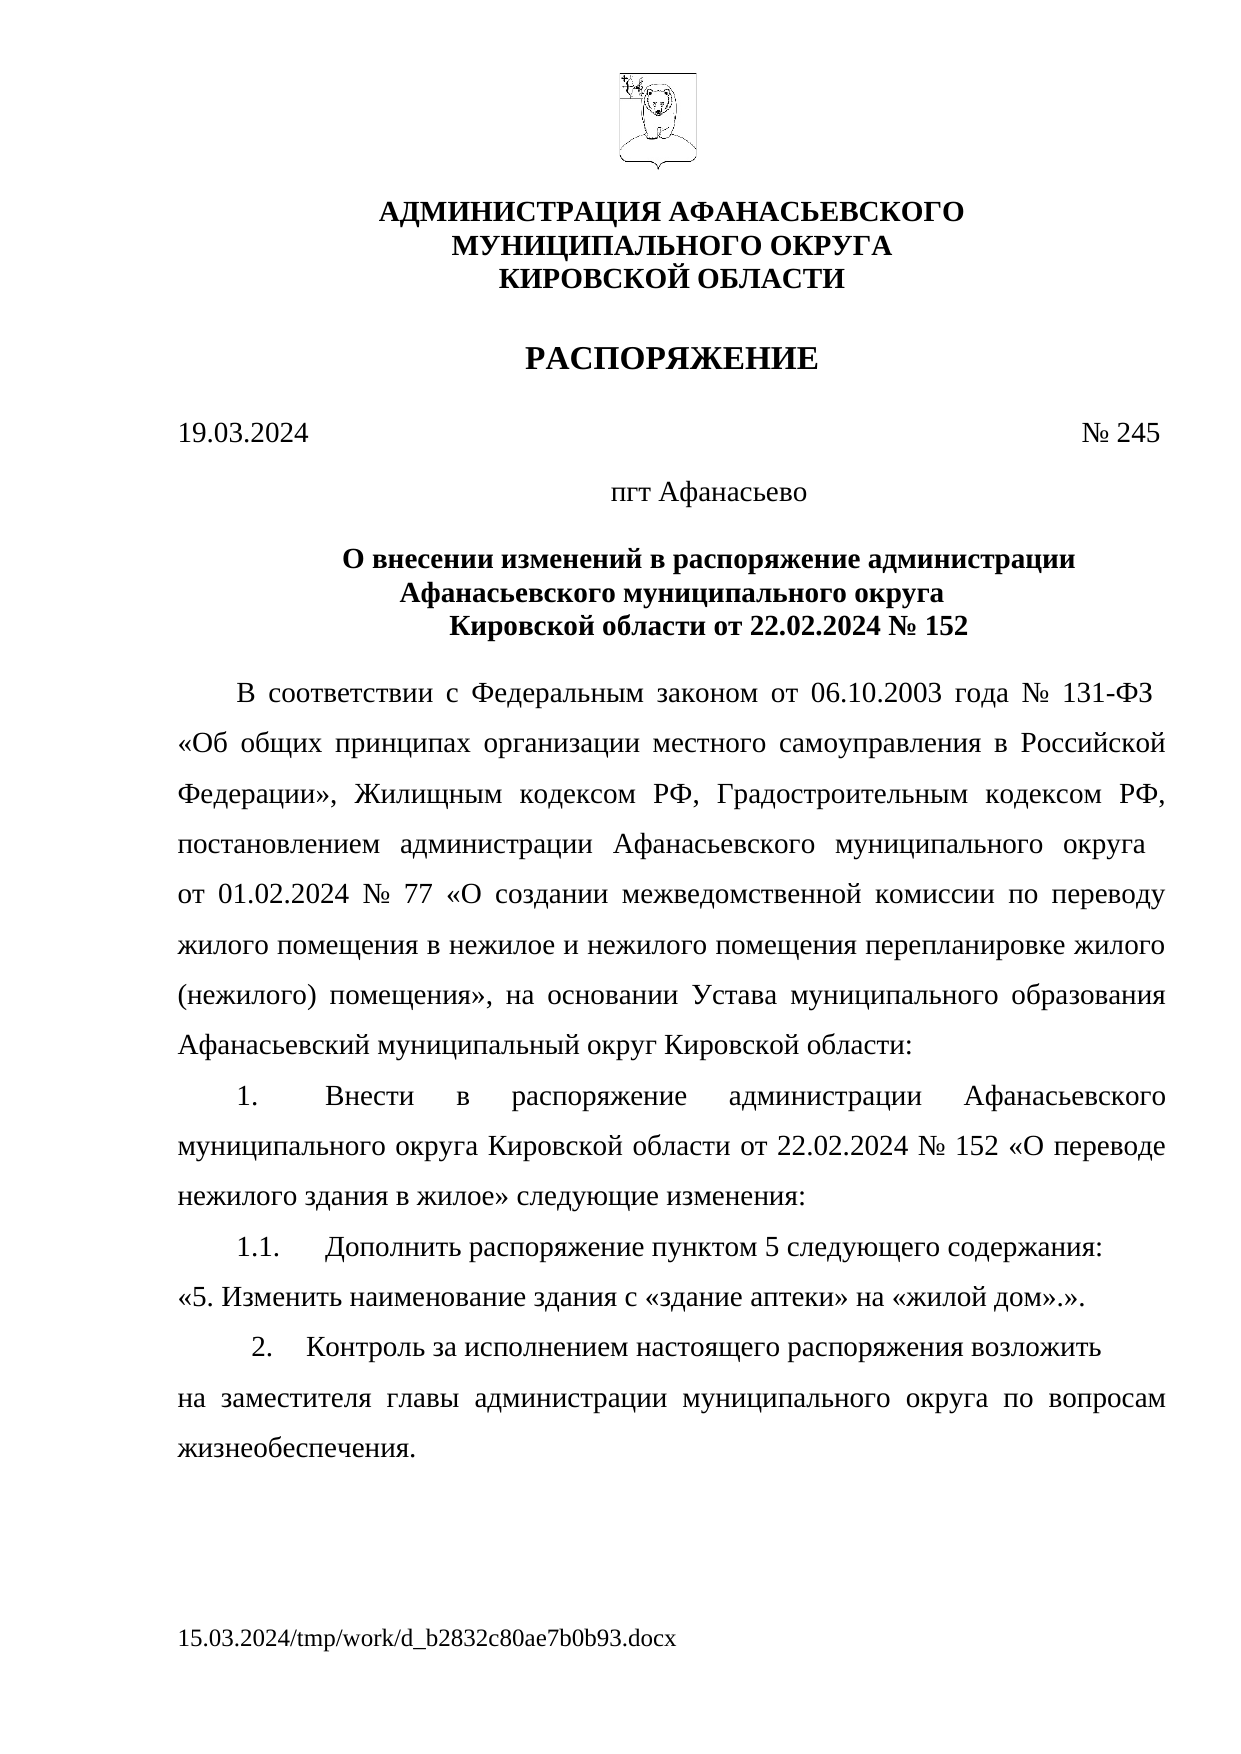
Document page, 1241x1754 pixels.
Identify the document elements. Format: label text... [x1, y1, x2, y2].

text О внесении изменений в распоряжение администрации Афанасьевского муниципального округа [177, 541, 1167, 608]
list Внести в распоряжение администрации Афанасьевского муниципального округа Кировской области от 22.02.2024 № 152 «О переводе нежилого здания в жилое» следующие изменения: [177, 1078, 1167, 1212]
list Контроль за исполнением настоящего распоряжения возложить [251, 1329, 1167, 1363]
picture [619, 73, 697, 170]
text В соответствии с Федеральным законом от 06.10.2003 года № 131-ФЗ «Об общих принципах организации местного самоуправления в Российской Федерации», Жилищным кодексом РФ, Градостроительным кодексом РФ, постановлением администрации Афанасьевского муниципального округа от 01.02.2024 № 77 «О создании межведомственной комиссии по переводу жилого помещения в нежилое и нежилого помещения перепланировке жилого (нежилого) помещения», на основании Устава муниципального образования Афанасьевский муниципальный округ Кировской области: [177, 675, 1167, 1061]
text МУНИЦИПАЛЬНОГО ОКРУГА [177, 228, 1167, 261]
text Кировской области от 22.02.2024 № 152 [177, 608, 1167, 642]
text пгт Афанасьево [177, 474, 1167, 508]
list Дополнить распоряжение пунктом 5 следующего содержания: [177, 1229, 1167, 1262]
text АДМИНИСТРАЦИЯ АФАНАСЬЕВСКОГО [177, 194, 1167, 228]
list «5. Изменить наименование здания с «здание аптеки» на «жилой дом».». [177, 1279, 1167, 1313]
text РАСПОРЯЖЕНИЕ [177, 338, 1167, 376]
list на заместителя главы администрации муниципального округа по вопросам жизнеобеспечения. [177, 1380, 1167, 1463]
text 19.03.2024 № 245 [177, 415, 1167, 448]
text КИРОВСКОЙ ОБЛАСТИ [177, 261, 1167, 295]
